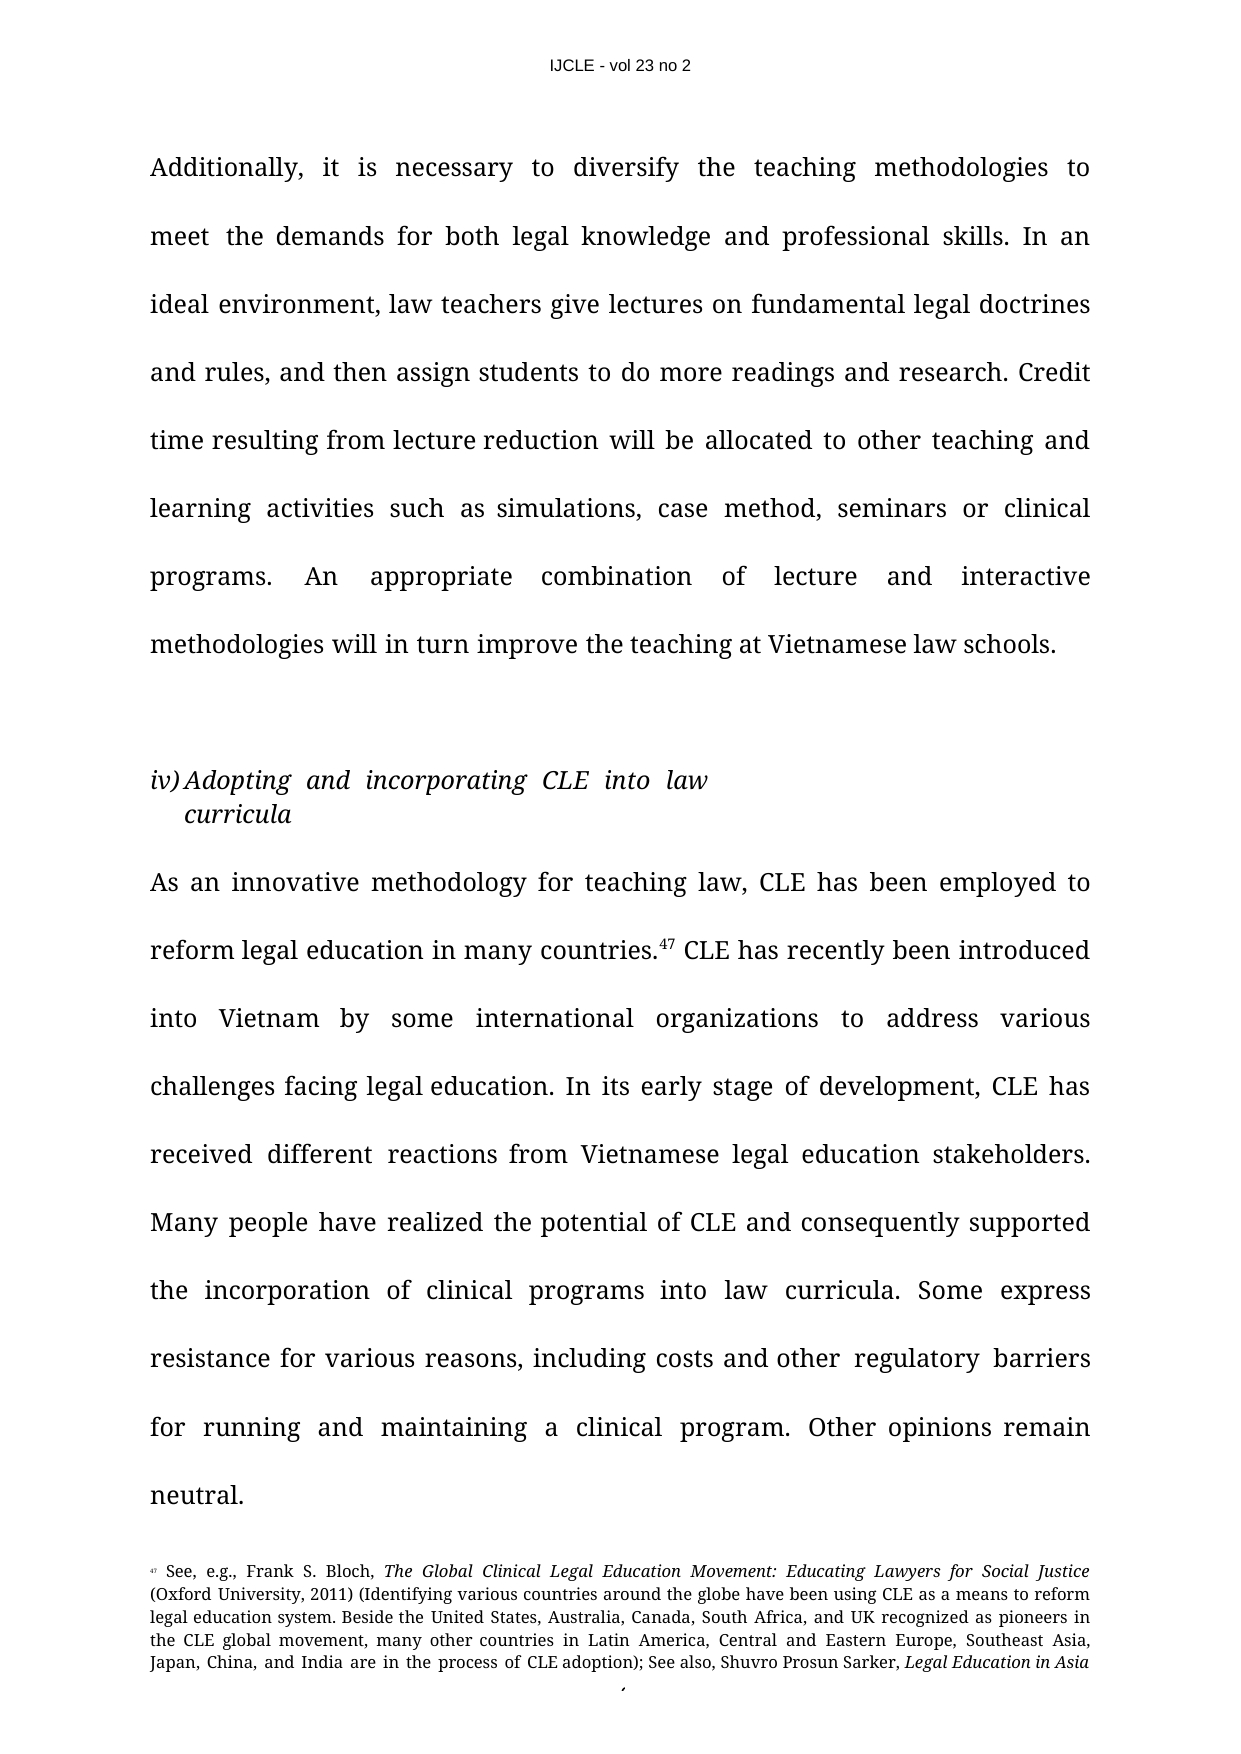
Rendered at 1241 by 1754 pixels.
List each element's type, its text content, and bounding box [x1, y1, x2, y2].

list Adopting and incorporating CLE into law curricula [150, 762, 708, 830]
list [150, 1560, 1091, 1673]
text Additionally, it is necessary to diversify the teaching methodologies to meet the demands for both legal knowledge and professional skills. In an ideal environment, law teachers give lectures on fundamental legal doctrines and rules, and then assign students to do more readings and research. Credit time resulting from lecture reduction will be allocated to other teaching and learning activities such as simulations, case method, seminars or clinical programs. An appropriate combination of lecture and interactive methodologies will in turn improve the teaching at Vietnamese law schools. [150, 150, 1091, 661]
text As an innovative methodology for teaching law, CLE has been employed to reform legal education in many countries.47 CLE has recently been introduced into Vietnam by some international organizations to address various challenges facing legal education. In its early stage of development, CLE has received different reactions from Vietnamese legal education stakeholders. Many people have realized the potential of CLE and consequently supported the incorporation of clinical programs into law curricula. Some express resistance for various reasons, including costs and other regulatory barriers for running and maintaining a clinical program. Other opinions remain neutral. [150, 864, 1091, 1511]
